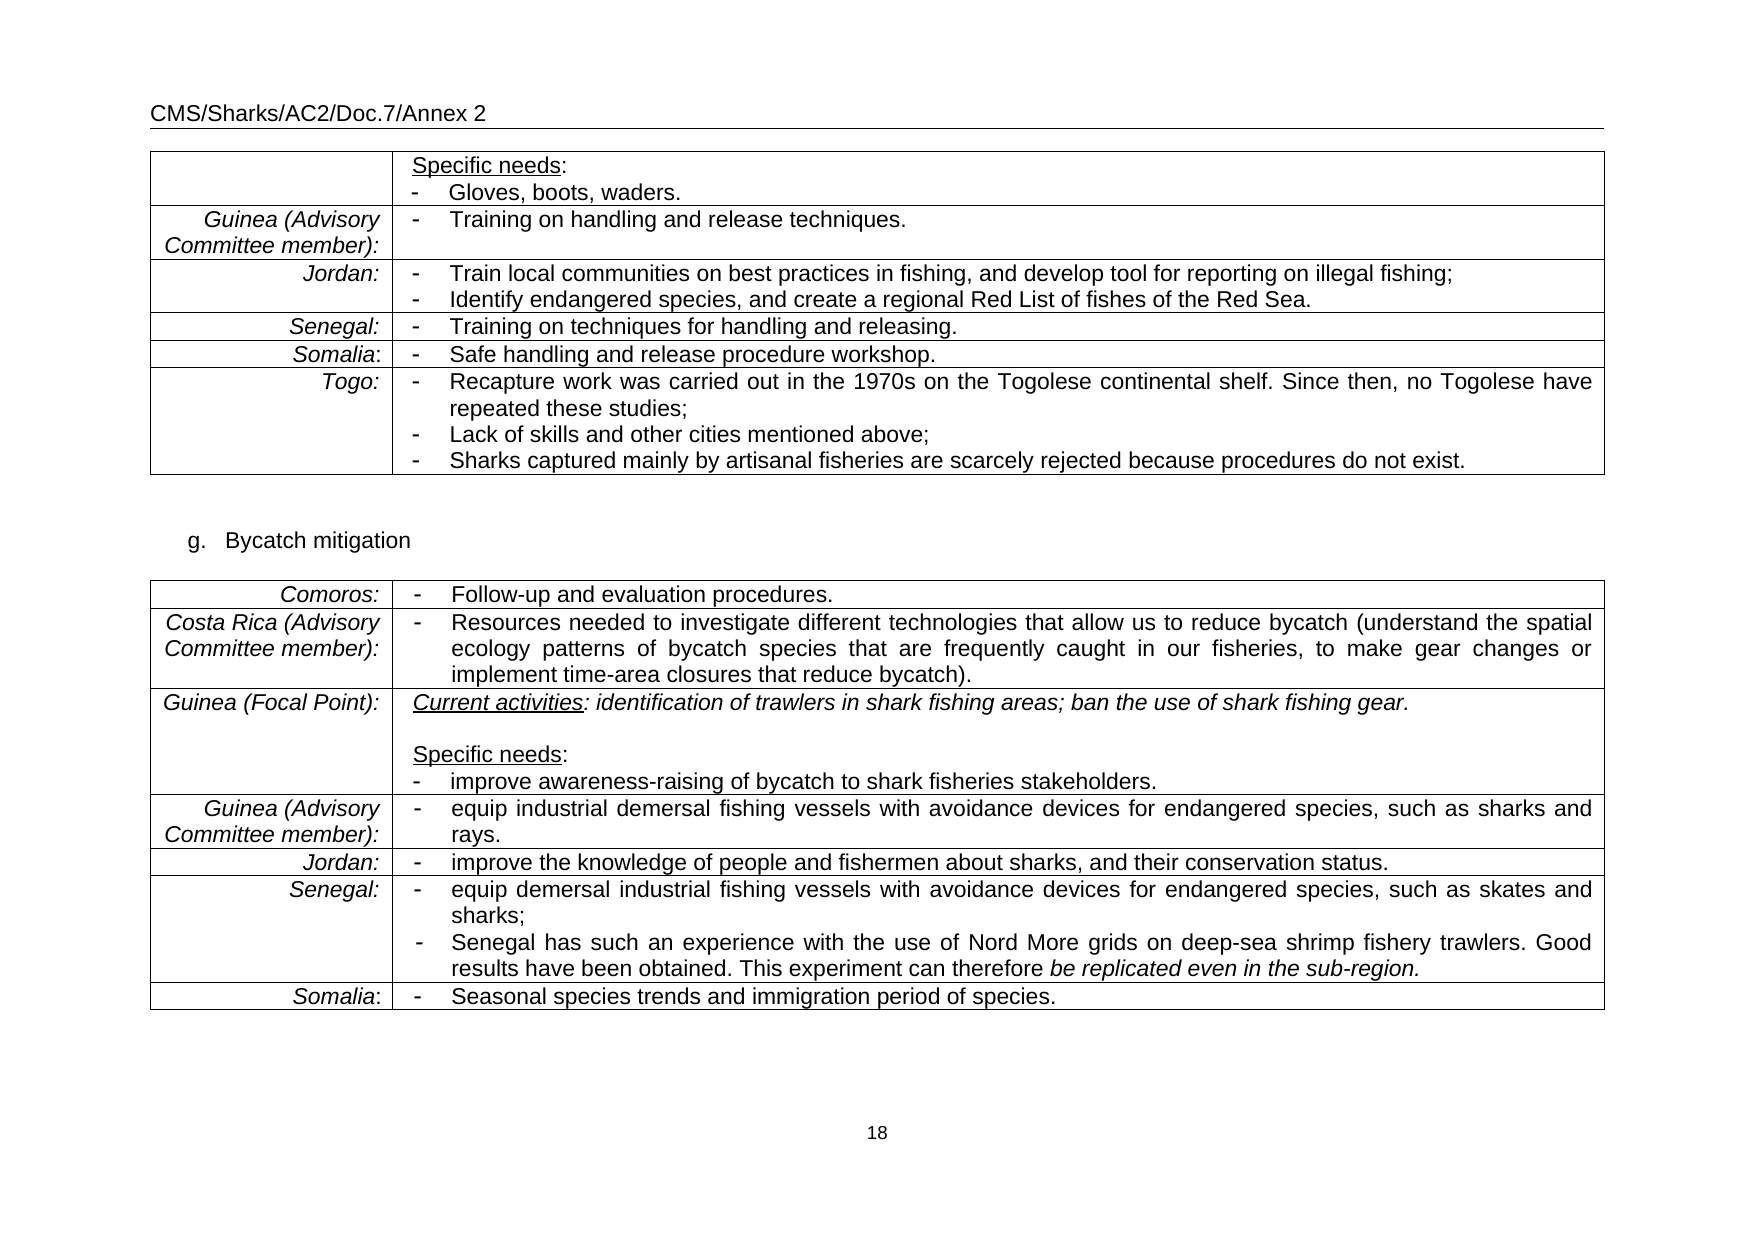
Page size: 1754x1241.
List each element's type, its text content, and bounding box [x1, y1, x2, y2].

table_cell Training on handling and release techniques. [393, 206, 1604, 258]
table_cell Somalia: [151, 983, 392, 1009]
table_cell Guinea (Advisory Committee member): [151, 795, 392, 848]
table_cell Jordan: [151, 260, 392, 312]
table_cell equip demersal industrial fishing vessels with avoidance devices for endangered species, such as skates and sharks; Senegal has such an experience with the use of Nord More grids on deep-sea shrimp fishery trawlers. Good results have been obtained. This experiment can therefore be replicated even in the sub-region. [393, 876, 1604, 982]
table_cell Seasonal species trends and immigration period of species. [393, 983, 1604, 1009]
table_cell equip industrial demersal fishing vessels with avoidance devices for endangered species, such as sharks and rays. [393, 795, 1604, 848]
table_cell Senegal: [151, 876, 392, 982]
table_cell Recapture work was carried out in the 1970s on the Togolese continental shelf. Since then, no Togolese have repeated these studies; Lack of skills and other cities mentioned above; Sharks captured mainly by artisanal fisheries are scarcely rejected because procedures do not exist. [393, 368, 1604, 473]
table_cell Training on techniques for handling and releasing. [393, 313, 1604, 340]
table_cell Somalia: [151, 341, 392, 367]
table_cell Guinea (Focal Point): [151, 689, 392, 794]
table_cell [151, 152, 392, 205]
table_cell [393, 152, 1604, 205]
table_header Comoros: [151, 581, 392, 607]
table_cell Togo: [151, 368, 392, 473]
list Bycatch mitigation [187, 527, 1604, 554]
table_cell Resources needed to investigate different technologies that allow us to reduce bycatch (understand the spatial ecology patterns of bycatch species that are frequently caught in our fisheries, to make gear changes or implement time-area closures that reduce bycatch). [393, 609, 1604, 687]
table_cell Senegal: [151, 313, 392, 340]
table_cell Current activities: identification of trawlers in shark fishing areas; ban the use of shark fishing gear. Specific needs: improve awareness-raising of bycatch to shark fisheries stakeholders. [393, 689, 1604, 794]
table_cell Jordan: [151, 849, 392, 875]
table_header Follow-up and evaluation procedures. [393, 581, 1604, 607]
table_cell Guinea (Advisory Committee member): [151, 206, 392, 258]
table_cell Safe handling and release procedure workshop. [393, 341, 1604, 367]
table_cell Costa Rica (Advisory Committee member): [151, 609, 392, 687]
table_cell Train local communities on best practices in fishing, and develop tool for reporting on illegal fishing; Identify endangered species, and create a regional Red List of fishes of the Red Sea. [393, 260, 1604, 312]
table_cell improve the knowledge of people and fishermen about sharks, and their conservation status. [393, 849, 1604, 875]
